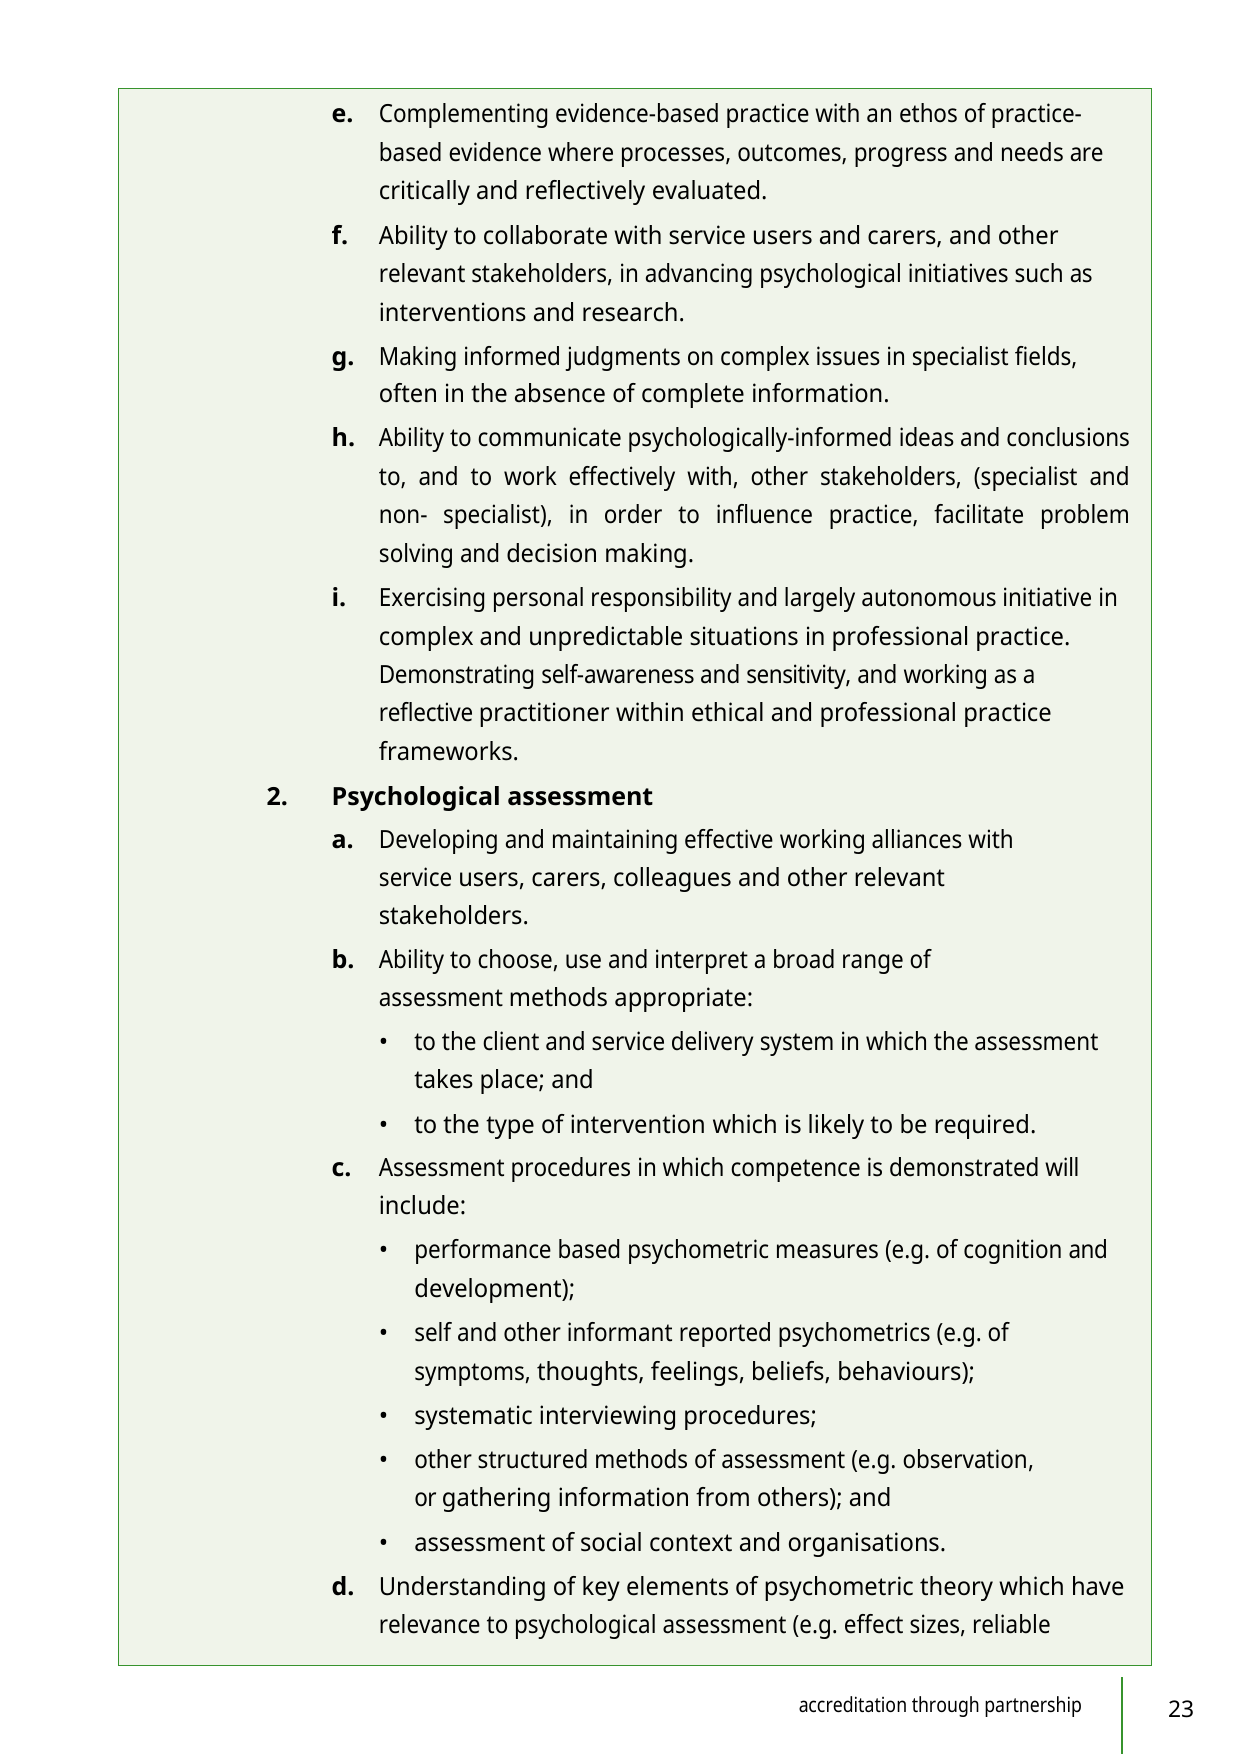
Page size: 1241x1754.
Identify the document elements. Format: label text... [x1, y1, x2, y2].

list Developing and maintaining effective working alliances with service users, carers, colleagues and other relevant stakeholders. [331, 822, 1086, 932]
list systematic interviewing procedures; [378, 1398, 1190, 1432]
list to the client and service delivery system in which the assessment takes place; and [379, 1023, 1101, 1096]
list Ability to communicate psychologically-informed ideas and conclusions to, and to work effectively with, other stakeholders, (specialist and non- specialist), in order to influence practice, facilitate problem solving and decision making. [331, 420, 1130, 569]
subtitle Psychological assessment [266, 778, 1190, 813]
list Making informed judgments on complex issues in specialist fields, often in the absence of complete information. [331, 338, 1078, 410]
list Ability to choose, use and interpret a broad range of assessment methods appropriate: [331, 942, 1057, 1013]
list to the type of intervention which is likely to be required. [378, 1106, 1190, 1140]
list Complementing evidence-based practice with an ethos of practice- based evidence where processes, outcomes, progress and needs are critically and reflectively evaluated. [331, 96, 1107, 207]
list Exercising personal responsibility and largely autonomous initiative in complex and unpredictable situations in professional practice. Demonstrating self-awareness and sensitivity, and working as a reflective practitioner within ethical and professional practice frameworks. [331, 580, 1126, 768]
list assessment of social context and organisations. [378, 1524, 1190, 1558]
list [331, 1568, 1129, 1641]
list Assessment procedures in which competence is demonstrated will include: [331, 1150, 1082, 1222]
list Ability to collaborate with service users and carers, and other relevant stakeholders, in advancing psychological initiatives such as interventions and research. [331, 217, 1093, 328]
list self and other informant reported psychometrics (e.g. of symptoms, thoughts, feelings, beliefs, behaviours); [379, 1315, 1126, 1387]
list other structured methods of assessment (e.g. observation, or gathering information from others); and [379, 1441, 1056, 1514]
list performance based psychometric measures (e.g. of cognition and development); [379, 1232, 1109, 1304]
